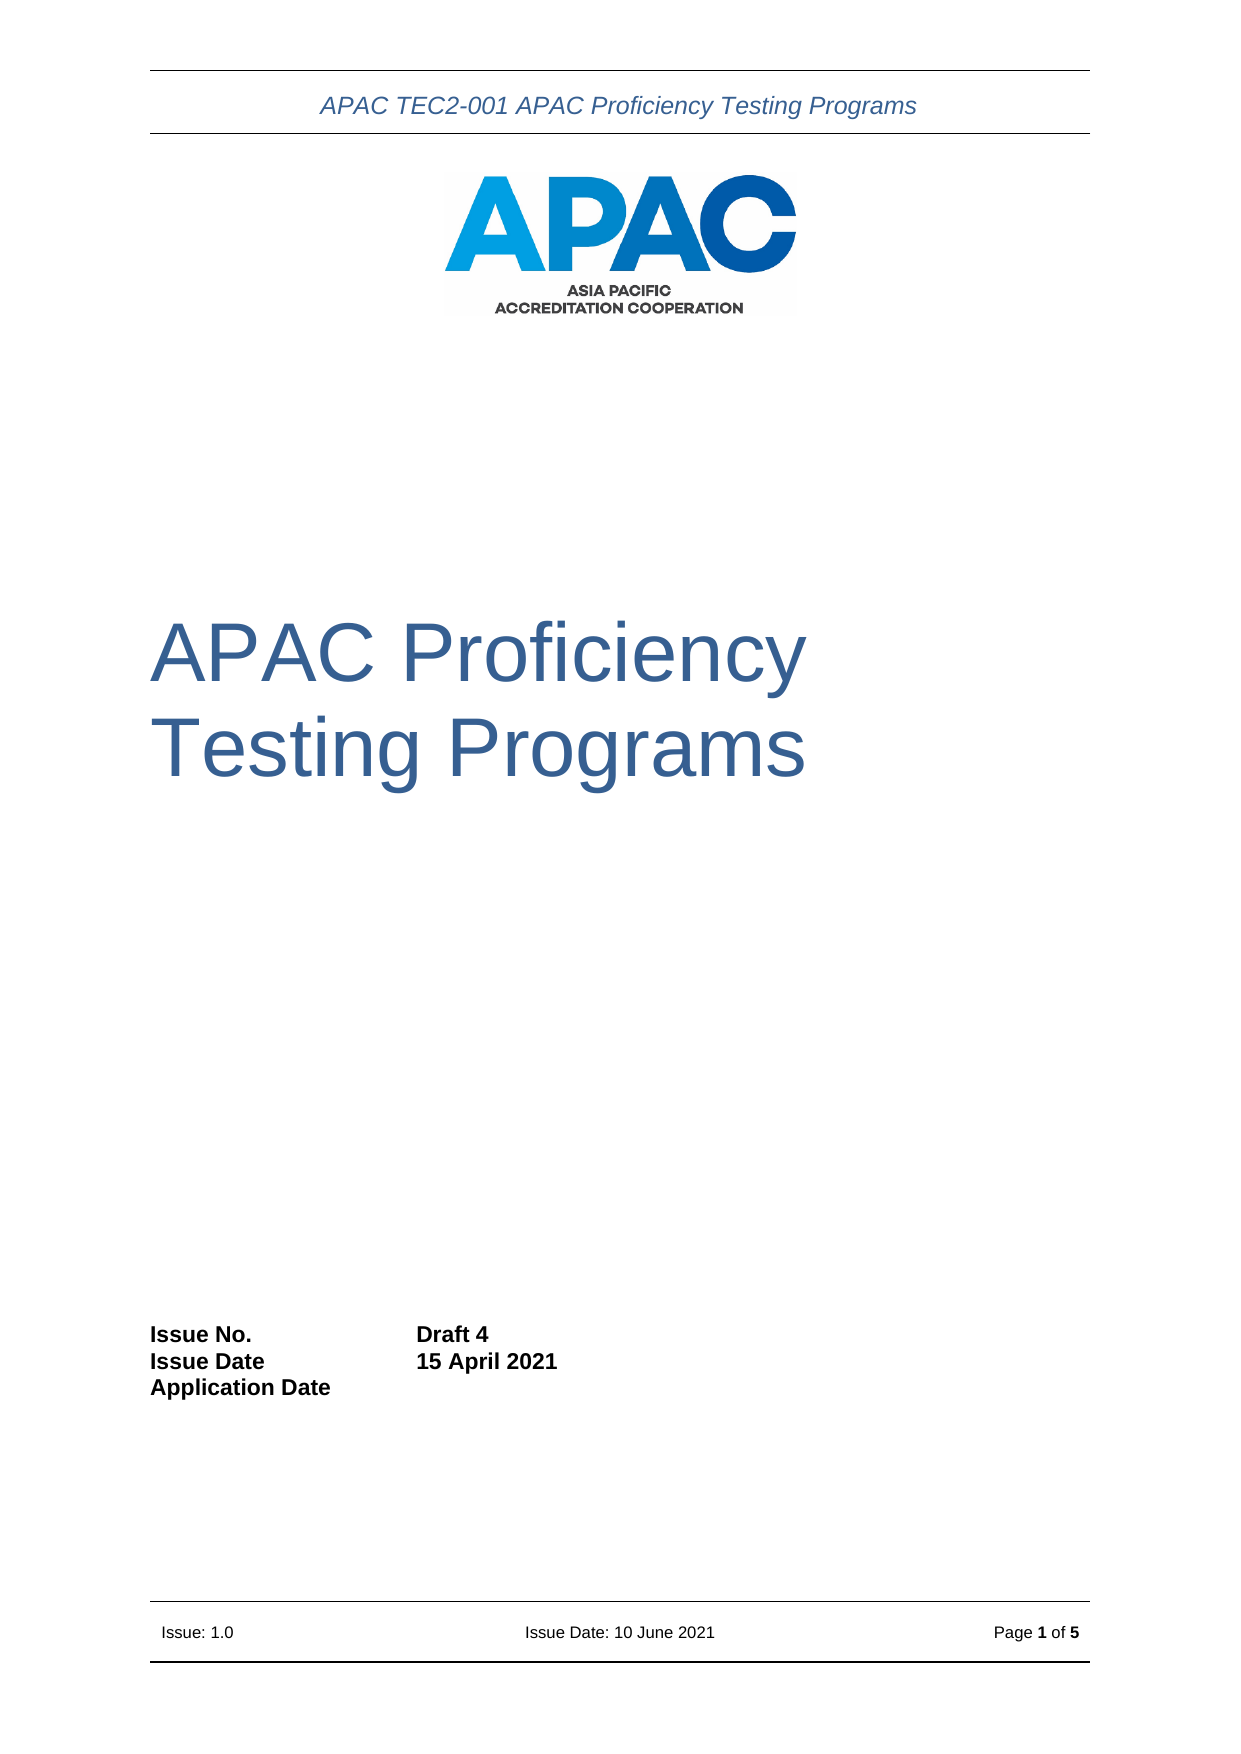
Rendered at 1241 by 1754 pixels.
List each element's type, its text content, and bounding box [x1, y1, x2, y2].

text APAC Proficiency Testing Programs [150, 603, 1090, 794]
text Application Date [150, 1374, 1090, 1401]
text Issue No. Draft 4 [150, 1321, 1090, 1348]
text Issue Date 15 April 2021 [150, 1348, 1090, 1374]
picture [443, 172, 797, 316]
